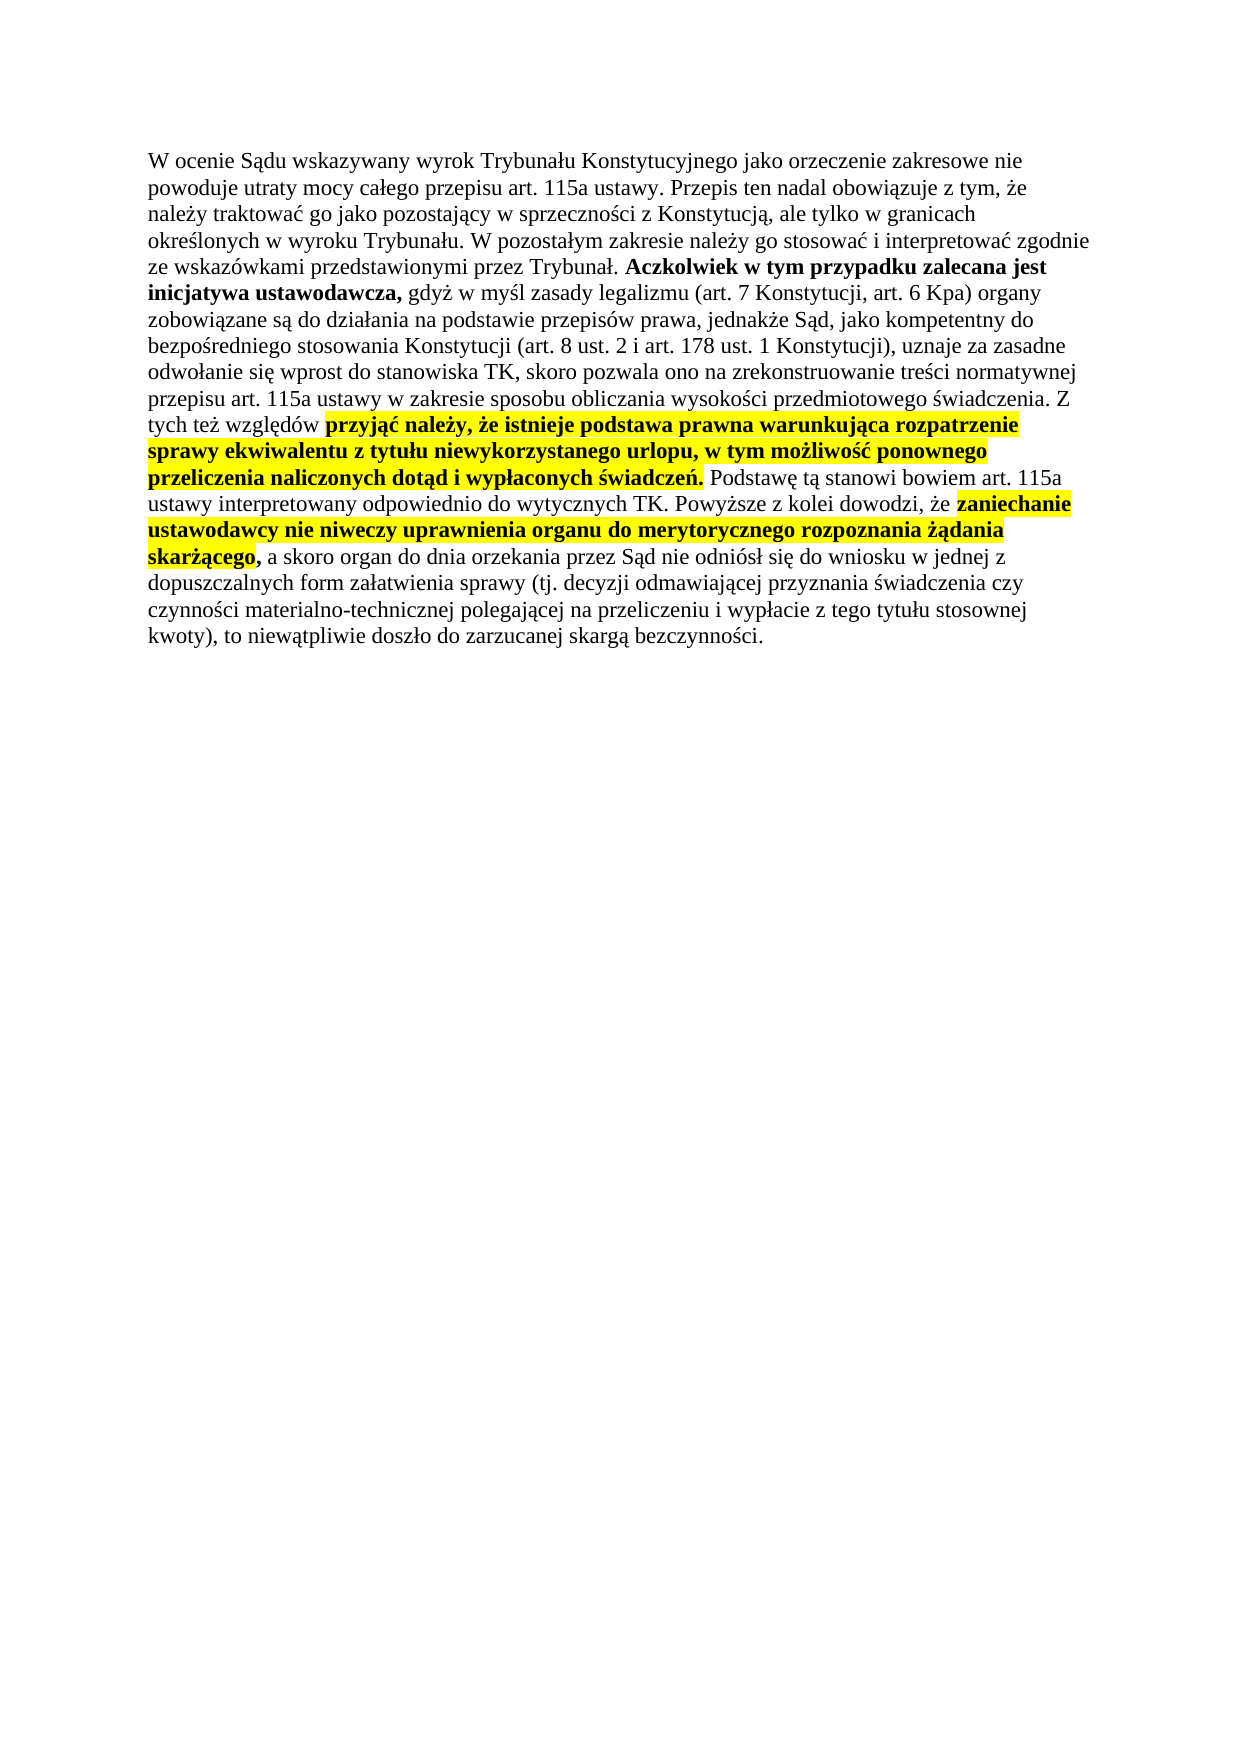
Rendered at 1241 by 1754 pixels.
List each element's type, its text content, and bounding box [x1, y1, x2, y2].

text W ocenie Sądu wskazywany wyrok Trybunału Konstytucyjnego jako orzeczenie zakresowe nie powoduje utraty mocy całego przepisu art. 115a ustawy. Przepis ten nadal obowiązuje z tym, że należy traktować go jako pozostający w sprzeczności z Konstytucją, ale tylko w granicach określonych w wyroku Trybunału. W pozostałym zakresie należy go stosować i interpretować zgodnie ze wskazówkami przedstawionymi przez Trybunał. Aczkolwiek w tym przypadku zalecana jest inicjatywa ustawodawcza, gdyż w myśl zasady legalizmu (art. 7 Konstytucji, art. 6 Kpa) organy zobowiązane są do działania na podstawie przepisów prawa, jednakże Sąd, jako kompetentny do bezpośredniego stosowania Konstytucji (art. 8 ust. 2 i art. 178 ust. 1 Konstytucji), uznaje za zasadne odwołanie się wprost do stanowiska TK, skoro pozwala ono na zrekonstruowanie treści normatywnej przepisu art. 115a ustawy w zakresie sposobu obliczania wysokości przedmiotowego świadczenia. Z tych też względów przyjąć należy, że istnieje podstawa prawna warunkująca rozpatrzenie sprawy ekwiwalentu z tytułu niewykorzystanego urlopu, w tym możliwość ponownego przeliczenia naliczonych dotąd i wypłaconych świadczeń. Podstawę tą stanowi bowiem art. 115a ustawy interpretowany odpowiednio do wytycznych TK. Powyższe z kolei dowodzi, że zaniechanie ustawodawcy nie niweczy uprawnienia organu do merytorycznego rozpoznania żądania skarżącego, a skoro organ do dnia orzekania przez Sąd nie odniósł się do wniosku w jednej z dopuszczalnych form załatwienia sprawy (tj. decyzji odmawiającej przyznania świadczenia czy czynności materialno-technicznej polegającej na przeliczeniu i wypłacie z tego tytułu stosownej kwoty), to niewątpliwie doszło do zarzucanej skargą bezczynności. [148, 148, 1093, 648]
